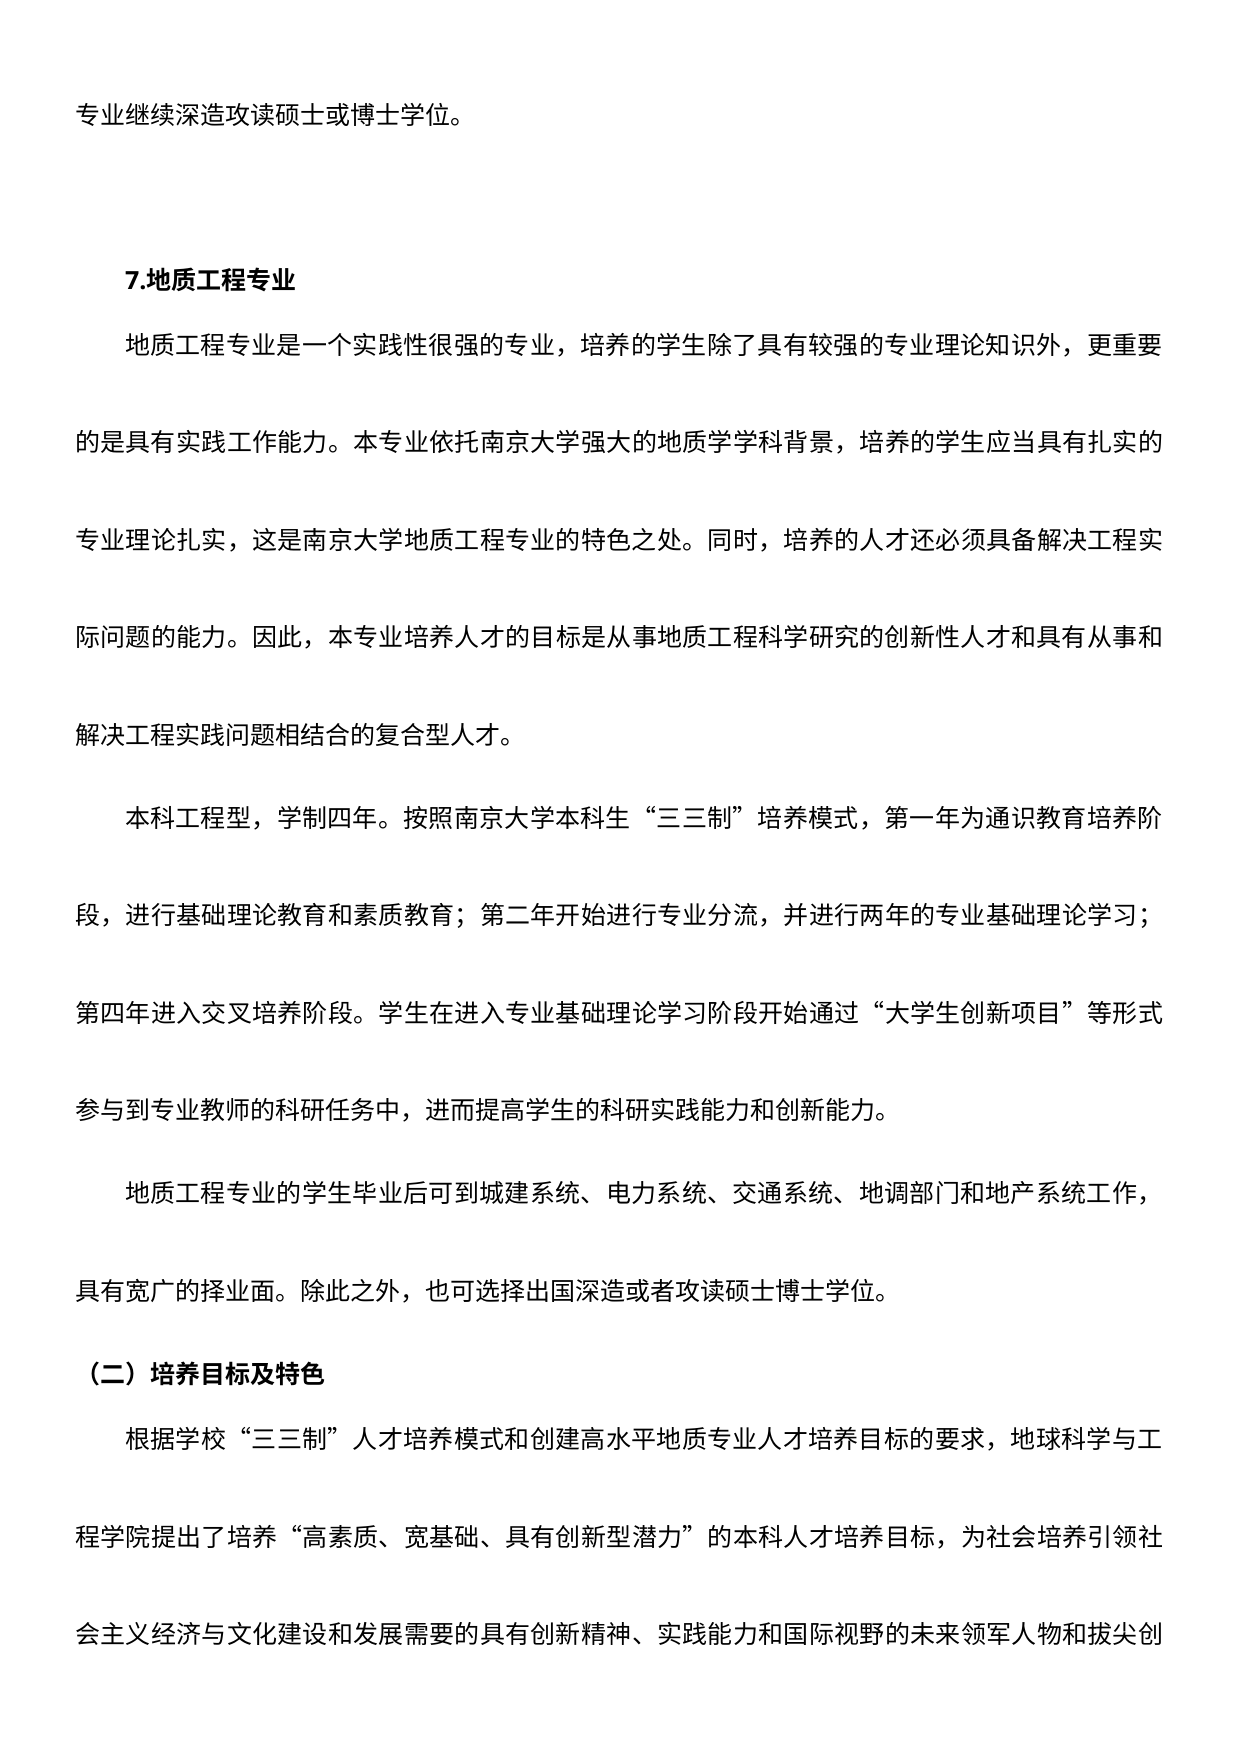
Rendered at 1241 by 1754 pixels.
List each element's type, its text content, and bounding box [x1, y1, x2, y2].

text （二）培养目标及特色 [75, 1340, 1165, 1405]
text 7.地质工程专业 [75, 246, 1165, 311]
text 地质工程专业是一个实践性很强的专业，培养的学生除了具有较强的专业理论知识外，更重要的是具有实践工作能力。本专业依托南京大学强大的地质学学科背景，培养的学生应当具有扎实的专业理论扎实，这是南京大学地质工程专业的特色之处。同时，培养的人才还必须具备解决工程实际问题的能力。因此，本专业培养人才的目标是从事地质工程科学研究的创新性人才和具有从事和解决工程实践问题相结合的复合型人才。 [75, 311, 1165, 766]
text 本科工程型，学制四年。按照南京大学本科生“三三制”培养模式，第一年为通识教育培养阶段，进行基础理论教育和素质教育；第二年开始进行专业分流，并进行两年的专业基础理论学习；第四年进入交叉培养阶段。学生在进入专业基础理论学习阶段开始通过“大学生创新项目”等形式参与到专业教师的科研任务中，进而提高学生的科研实践能力和创新能力。 [75, 784, 1165, 1141]
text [75, 1405, 1165, 1665]
text 地质工程专业的学生毕业后可到城建系统、电力系统、交通系统、地调部门和地产系统工作，具有宽广的择业面。除此之外，也可选择出国深造或者攻读硕士博士学位。 [75, 1159, 1165, 1322]
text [75, 81, 1165, 146]
